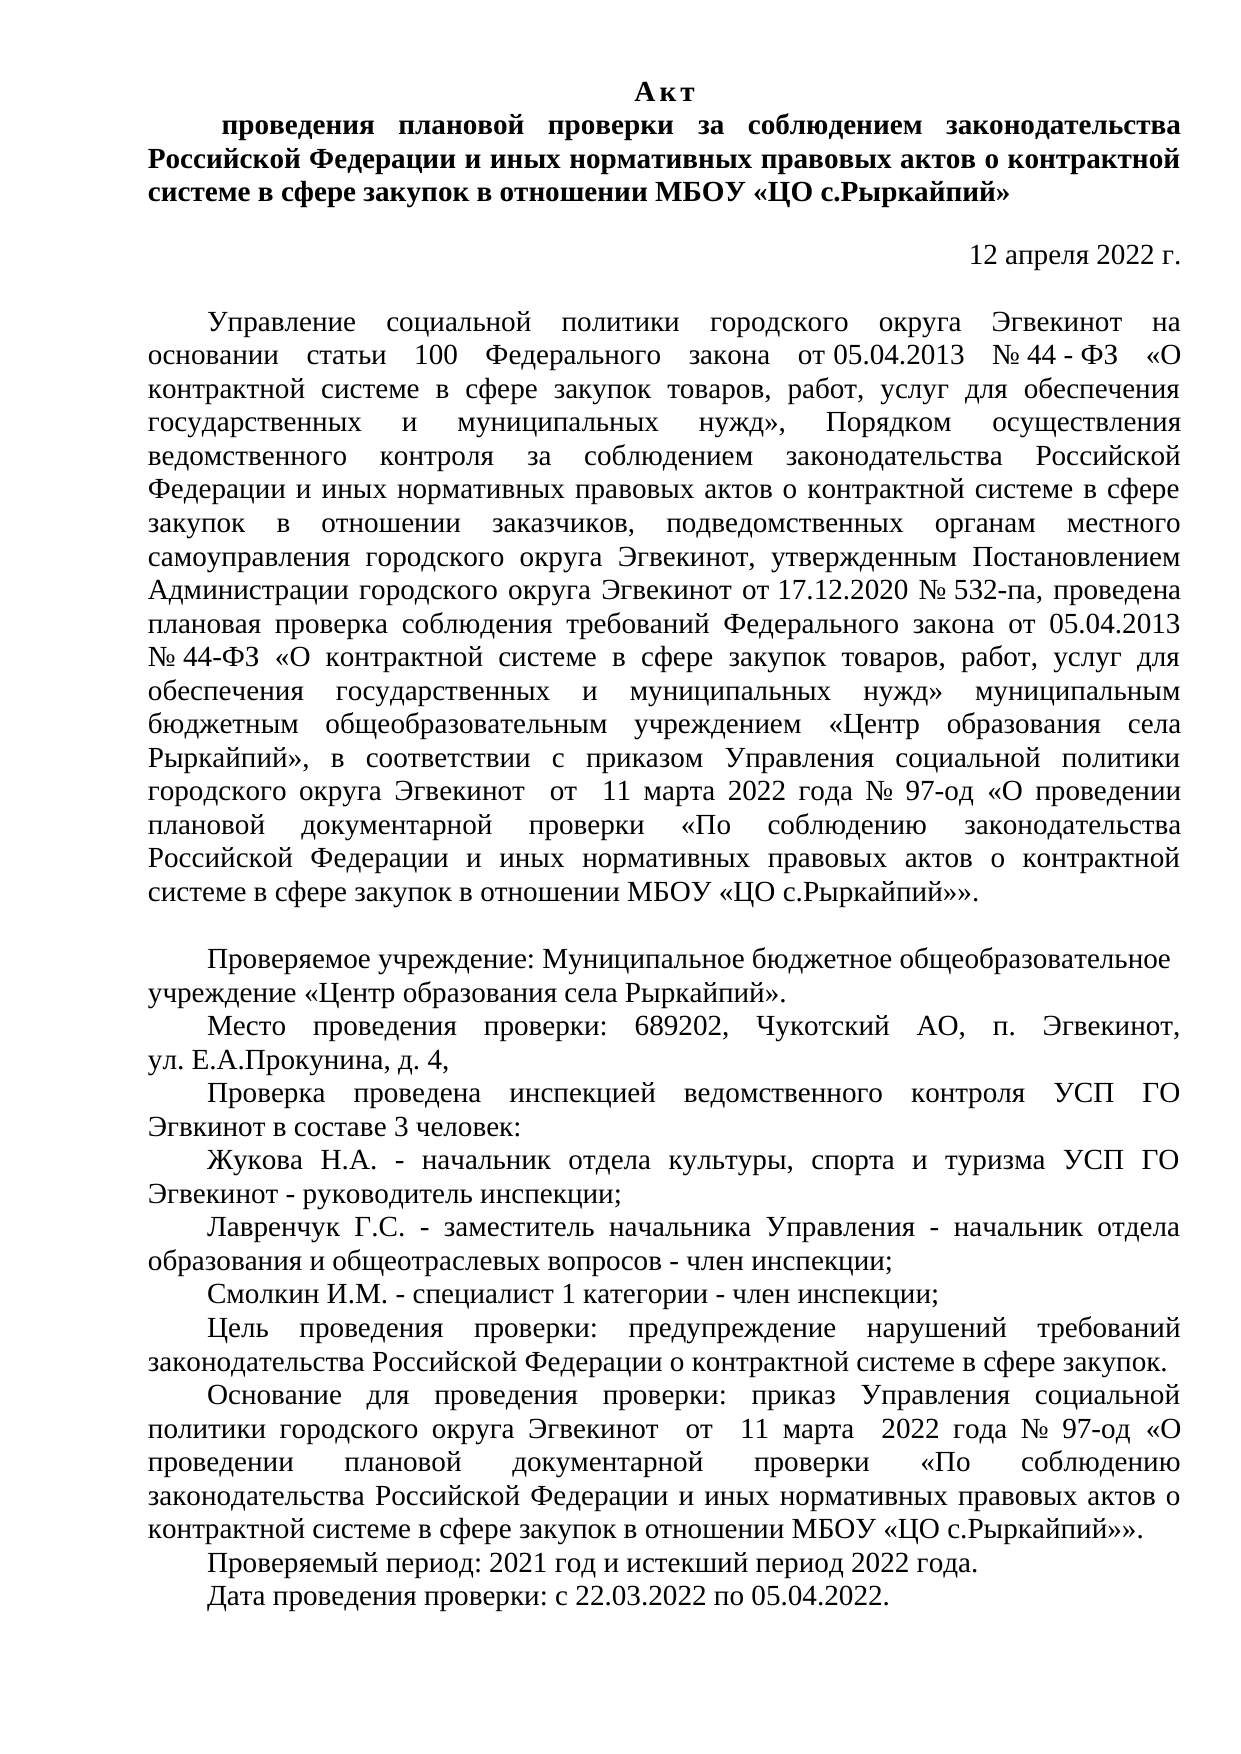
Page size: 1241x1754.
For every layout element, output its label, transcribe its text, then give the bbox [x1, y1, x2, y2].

text Проверяемое учреждение: Муниципальное бюджетное общеобразовательное учреждение «Центр образования села Рыркайпий». [148, 941, 1181, 1008]
text Управление социальной политики городского округа Эгвекинот на основании статьи 100 Федерального закона от 05.04.2013 № 44 - ФЗ «О контрактной системе в сфере закупок товаров, работ, услуг для обеспечения государственных и муниципальных нужд», Порядком осуществления ведомственного контроля за соблюдением законодательства Российской Федерации и иных нормативных правовых актов о контрактной системе в сфере закупок в отношении заказчиков, подведомственных органам местного самоуправления городского округа Эгвекинот, утвержденным Постановлением Администрации городского округа Эгвекинот от 17.12.2020 № 532-па, проведена плановая проверка соблюдения требований Федерального закона от 05.04.2013 № 44-ФЗ «О контрактной системе в сфере закупок товаров, работ, услуг для обеспечения государственных и муниципальных нужд» муниципальным бюджетным общеобразовательным учреждением «Центр образования села Рыркайпий», в соответствии с приказом Управления социальной политики городского округа Эгвекинот от 11 марта 2022 года № 97-од «О проведении плановой документарной проверки «По соблюдению законодательства Российской Федерации и иных нормативных правовых актов о контрактной системе в сфере закупок в отношении МБОУ «ЦО с.Рыркайпий»». [148, 304, 1181, 908]
text Смолкин И.М. - специалист 1 категории - член инспекции; [148, 1277, 1181, 1310]
text Проверка проведена инспекцией ведомственного контроля УСП ГО Эгвкинот в составе 3 человек: [148, 1075, 1181, 1142]
text Акт [148, 74, 1181, 107]
text Лавренчук Г.С. - заместитель начальника Управления - начальник отдела образования и общеотраслевых вопросов - член инспекции; [148, 1209, 1181, 1277]
text проведения плановой проверки за соблюдением законодательства Российской Федерации и иных нормативных правовых актов о контрактной системе в сфере закупок в отношении МБОУ «ЦО с.Рыркайпий» [148, 107, 1181, 208]
text Цель проведения проверки: предупреждение нарушений требований законодательства Российской Федерации о контрактной системе в сфере закупок. [148, 1310, 1181, 1377]
text Основание для проведения проверки: приказ Управления социальной политики городского округа Эгвекинот от 11 марта 2022 года № 97-од «О проведении плановой документарной проверки «По соблюдению законодательства Российской Федерации и иных нормативных правовых актов о контрактной системе в сфере закупок в отношении МБОУ «ЦО с.Рыркайпий»». [148, 1377, 1181, 1545]
text Дата проведения проверки: с 22.03.2022 по 05.04.2022. [148, 1578, 1181, 1612]
text Место проведения проверки: 689202, Чукотский АО, п. Эгвекинот, ул. Е.А.Прокунина, д. 4, [148, 1008, 1181, 1075]
text Жукова Н.А. - начальник отдела культуры, спорта и туризма УСП ГО Эгвекинот - руководитель инспекции; [148, 1142, 1181, 1209]
text Проверяемый период: 2021 год и истекший период 2022 года. [148, 1545, 1181, 1578]
text 12 апреля 2022 г. [148, 237, 1181, 270]
